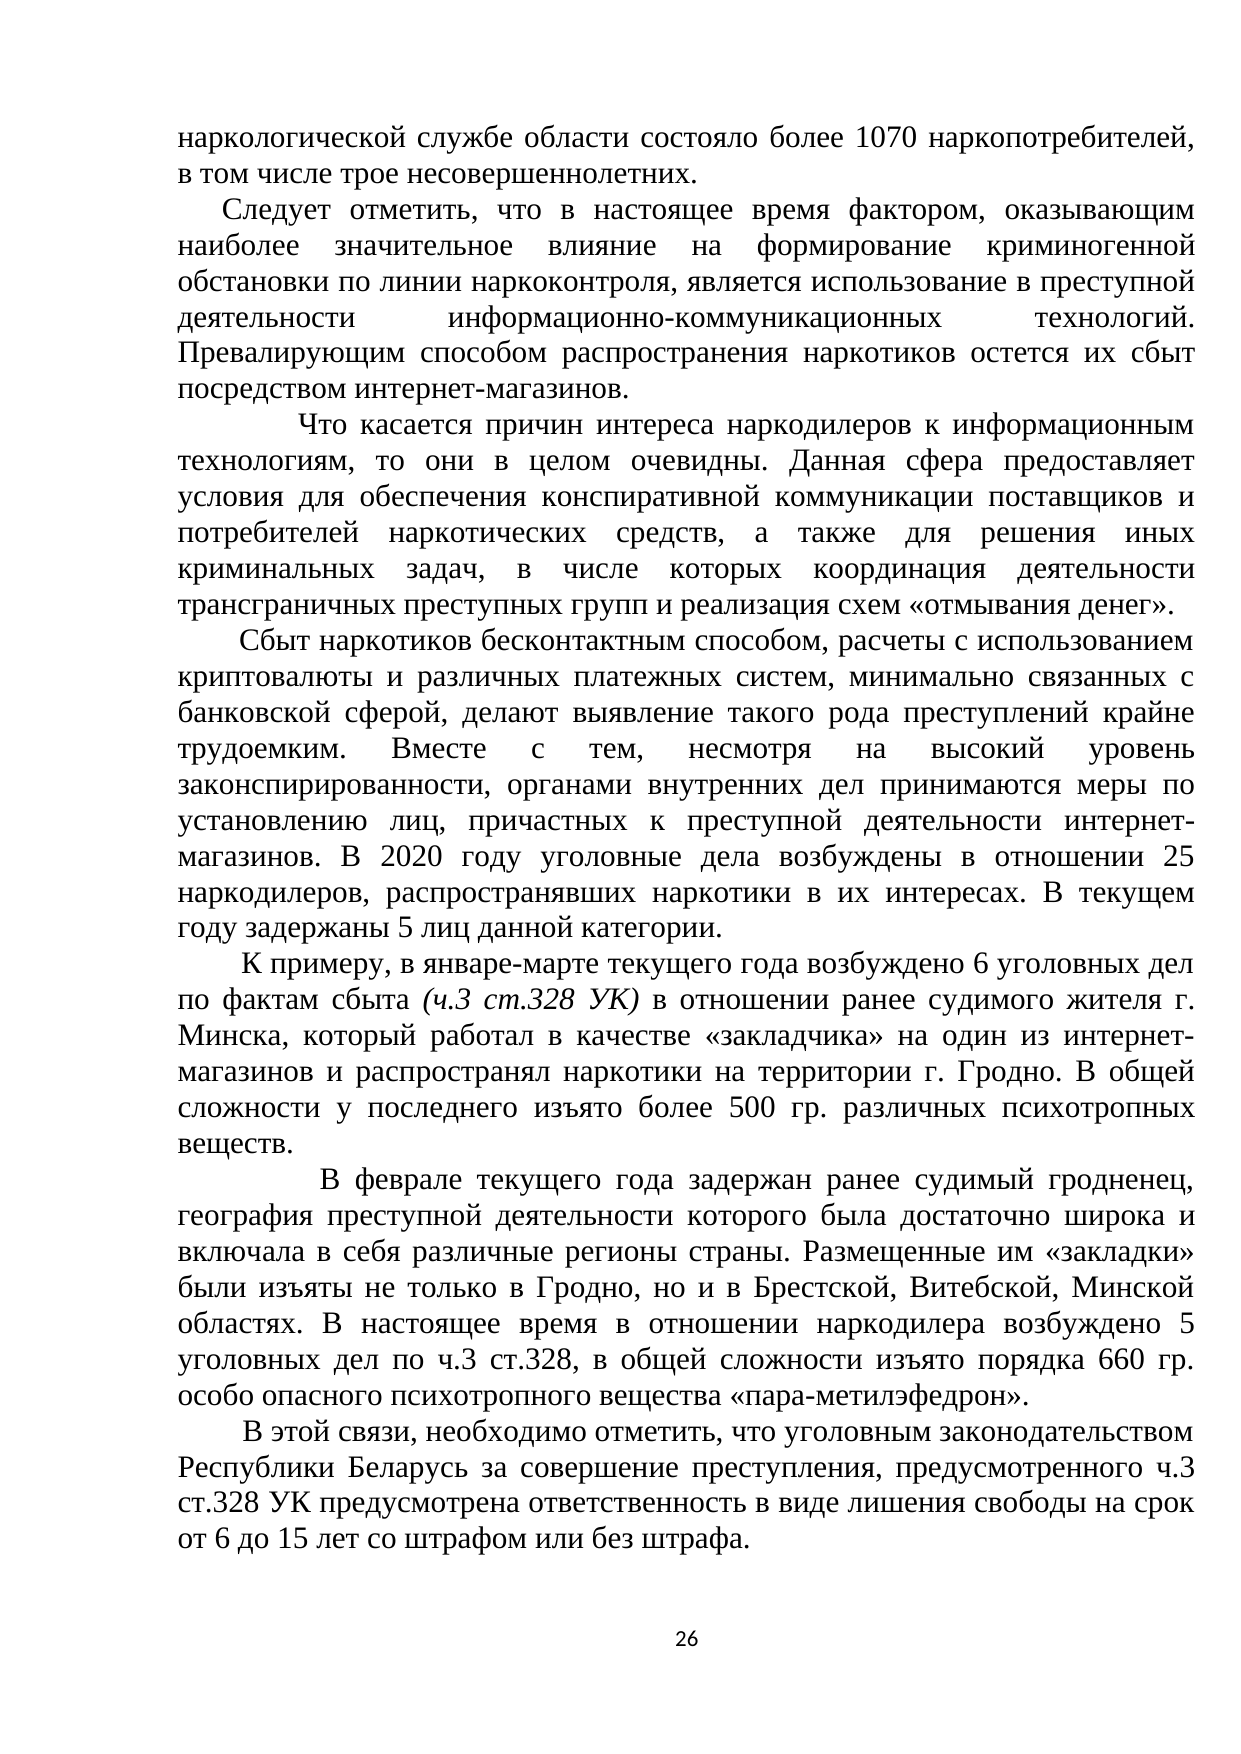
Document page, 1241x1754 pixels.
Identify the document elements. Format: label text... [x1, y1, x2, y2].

list Сбыт наркотиков бесконтактным способом, расчеты с использованием криптовалюты и различных платежных систем, минимально связанных с банковской сферой, делают выявление такого рода преступлений крайне трудоемким. Вместе с тем, несмотря на высокий уровень законспирированности, органами внутренних дел принимаются меры по установлению лиц, причастных к преступной деятельности интернет-магазинов. В 2020 году уголовные дела возбуждены в отношении 25 наркодилеров, распространявших наркотики в их интересах. В текущем году задержаны 5 лиц данной категории. [133, 621, 1196, 945]
list К примеру, в январе-марте текущего года возбуждено 6 уголовных дел по фактам сбыта (ч.3 ст.328 УК) в отношении ранее судимого жителя г. Минска, который работал в качестве «закладчика» на один из интернет-магазинов и распространял наркотики на территории г. Гродно. В общей сложности у последнего изъято более 500 гр. различных психотропных веществ. [133, 945, 1196, 1160]
list Что касается причин интереса наркодилеров к информационным технологиям, то они в целом очевидны. Данная сфера предоставляет условия для обеспечения конспиративной коммуникации поставщиков и потребителей наркотических средств, а также для решения иных криминальных задач, в числе которых координация деятельности трансграничных преступных групп и реализация схем «отмывания денег». [133, 406, 1196, 621]
text Следует отметить, что в настоящее время фактором, оказывающим наиболее значительное влияние на формирование криминогенной обстановки по линии наркоконтроля, является использование в преступной деятельности информационно-коммуникационных технологий. Превалирующим способом распространения наркотиков остется их сбыт посредством интернет-магазинов. [177, 190, 1196, 406]
list В феврале текущего года задержан ранее судимый гродненец, география преступной деятельности которого была достаточно широка и включала в себя различные регионы страны. Размещенные им «закладки» были изъяты не только в Гродно, но и в Брестской, Витебской, Минской областях. В настоящее время в отношении наркодилера возбуждено 5 уголовных дел по ч.3 ст.328, в общей сложности изъято порядка 660 гр. особо опасного психотропного вещества «пара-метилэфедрон». [133, 1160, 1196, 1412]
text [177, 118, 1196, 190]
list В этой связи, необходимо отметить, что уголовным законодательством Республики Беларусь за совершение преступления, предусмотренного ч.3 ст.328 УК предусмотрена ответственность в виде лишения свободы на срок от 6 до 15 лет со штрафом или без штрафа. [133, 1412, 1196, 1556]
